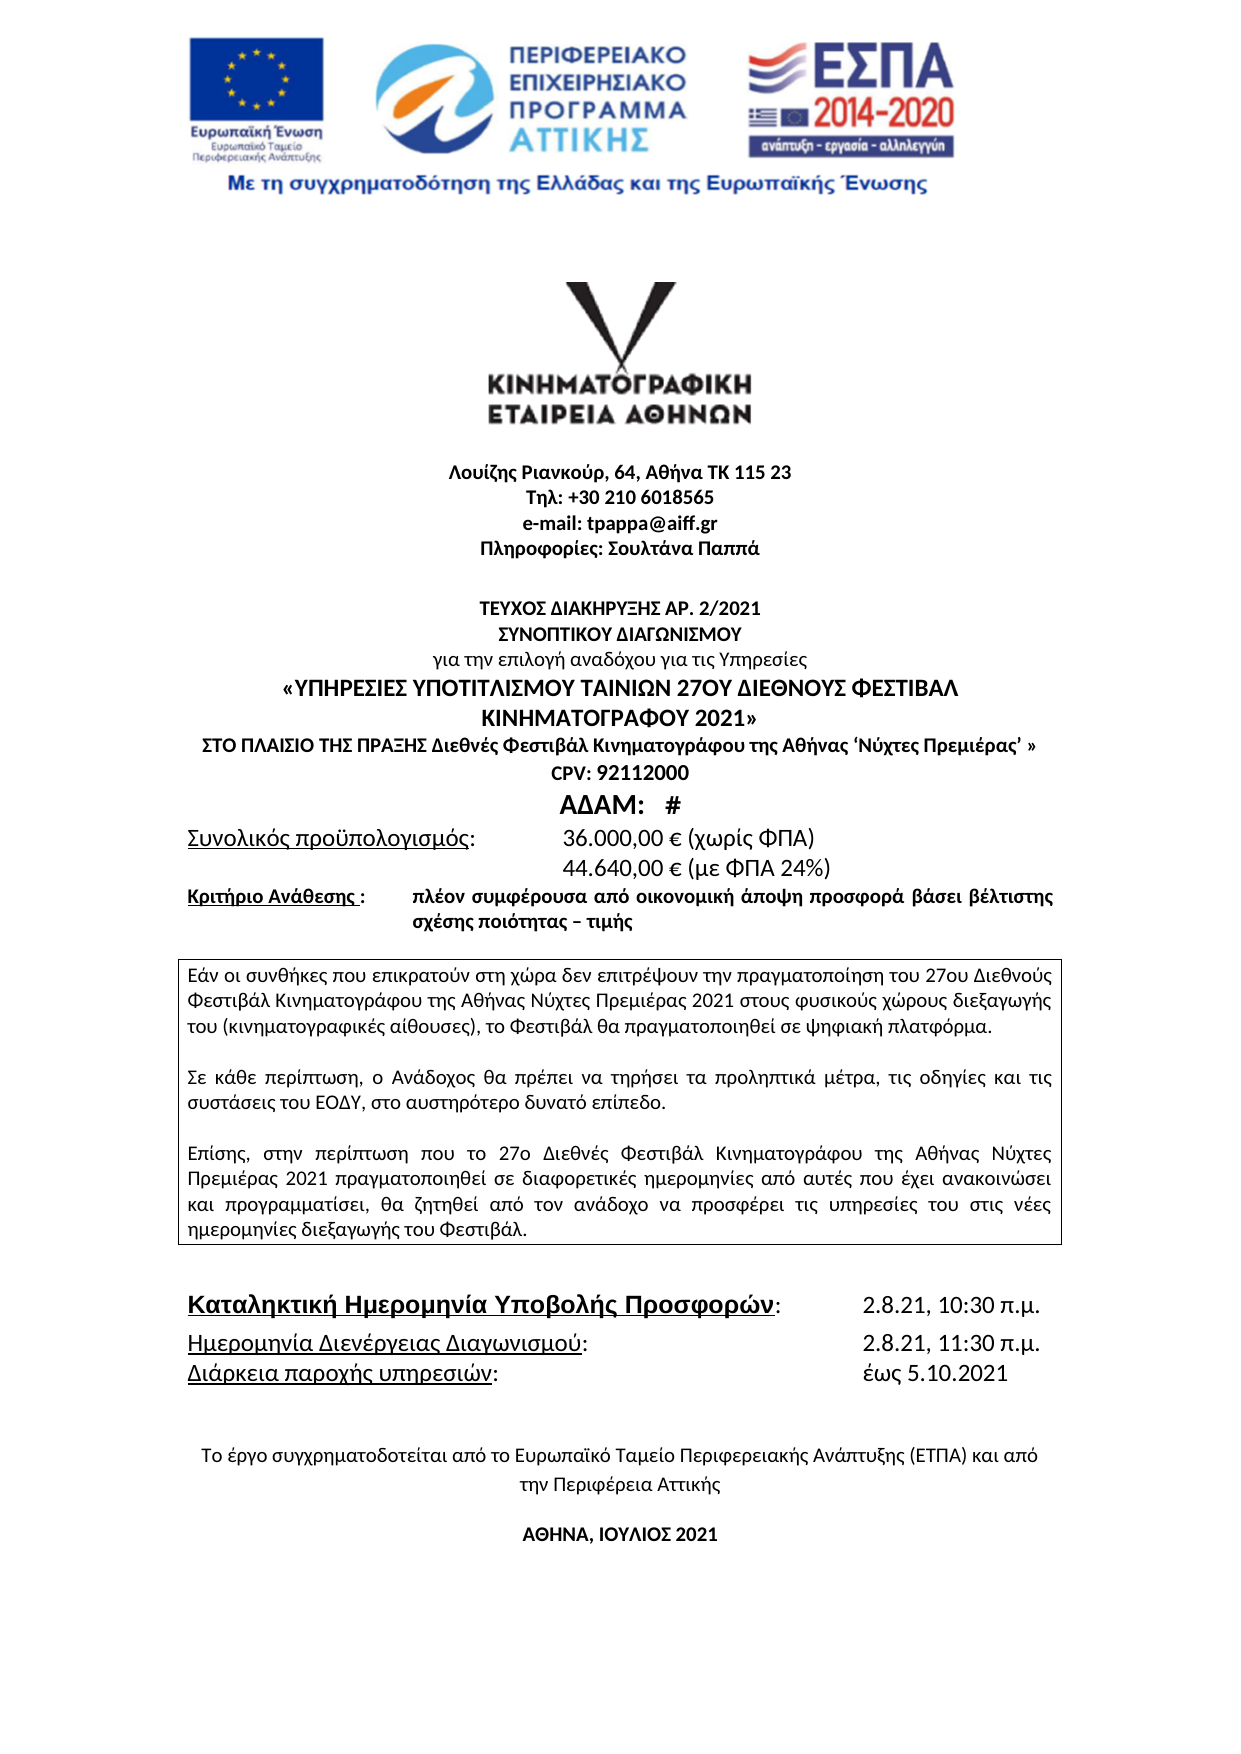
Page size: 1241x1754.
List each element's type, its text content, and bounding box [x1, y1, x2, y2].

text ΣΤΟ ΠΛΑΙΣΙΟ ΤΗΣ ΠΡΑΞΗΣ Διεθνές Φεστιβάλ Κινηματογράφου της Αθήνας ‘Νύχτες Πρεμιέρας’ » [187, 733, 1053, 758]
text CPV: 92112000 [187, 758, 1053, 786]
text Καταληκτική Ημερομηνία Υποβολής Προσφορών: 2.8.21, 10:30 π.μ. [187, 1282, 1053, 1320]
text Σε κάθε περίπτωση, ο Ανάδοχος θα πρέπει να τηρήσει τα προληπτικά μέτρα, τις οδηγίες και τις συστάσεις του ΕΟΔΥ, στο αυστηρότερο δυνατό επίπεδο. [187, 1064, 1053, 1115]
text ΑΔΑΜ: # [187, 786, 1053, 822]
text ΤΕΥΧΟΣ ΔΙΑΚΗΡΥΞΗΣ ΑΡ. 2/2021 [187, 595, 1053, 621]
text Ημερομηνία Διενέργειας Διαγωνισμού: 2.8.21, 11:30 π.μ. [187, 1320, 1053, 1357]
text Συνολικός προϋπολογισμός: 36.000,00 € (χωρίς ΦΠΑ) [187, 822, 1053, 852]
text ΑΘΗΝΑ, ΙΟΥΛΙΟΣ 2021 [187, 1522, 1053, 1547]
text Το έργο συγχρηματοδοτείται από το Ευρωπαϊκό Ταμείο Περιφερειακής Ανάπτυξης (ΕΤΠΑ) και από την Περιφέρεια Αττικής [187, 1442, 1053, 1497]
table_header [145, 282, 1096, 595]
text για την επιλογή αναδόχου για τις Υπηρεσίες [187, 646, 1053, 672]
text «ΥΠΗΡΕΣΙΕΣ ΥΠΟΤΙΤΛΙΣΜΟΥ ΤΑΙΝΙΩΝ 27ΟΥ ΔΙΕΘΝΟΥΣ ΦΕΣΤΙΒΑΛ ΚΙΝΗΜΑΤΟΓΡΑΦΟΥ 2021» [187, 672, 1053, 733]
picture [488, 282, 752, 459]
picture [187, 35, 960, 200]
text Κριτήριο Ανάθεσης : πλέον συμφέρουσα από οικονομική άποψη προσφορά βάσει βέλτιστης σχέσης ποιότητας – τιμής [187, 883, 1053, 934]
text 44.640,00 € (με ΦΠΑ 24%) [187, 852, 1053, 883]
text Εάν οι συνθήκες που επικρατούν στη χώρα δεν επιτρέψουν την πραγματοποίηση του 27ου Διεθνούς Φεστιβάλ Κινηματογράφου της Αθήνας Νύχτες Πρεμιέρας 2021 στους φυσικούς χώρους διεξαγωγής του (κινηματογραφικές αίθουσες), το Φεστιβάλ θα πραγματοποιηθεί σε ψηφιακή πλατφόρμα. [179, 960, 1061, 1038]
text Διάρκεια παροχής υπηρεσιών: έως 5.10.2021 [187, 1357, 1053, 1388]
text ΣΥΝΟΠΤΙΚΟΥ ΔΙΑΓΩΝΙΣΜΟΥ [187, 621, 1053, 646]
text Επίσης, στην περίπτωση που το 27ο Διεθνές Φεστιβάλ Κινηματογράφου της Αθήνας Νύχτες Πρεμιέρας 2021 πραγματοποιηθεί σε διαφορετικές ημερομηνίες από αυτές που έχει ανακοινώσει και προγραμματίσει, θα ζητηθεί από τον ανάδοχο να προσφέρει τις υπηρεσίες του στις νέες ημερομηνίες διεξαγωγής του Φεστιβάλ. [179, 1137, 1061, 1244]
